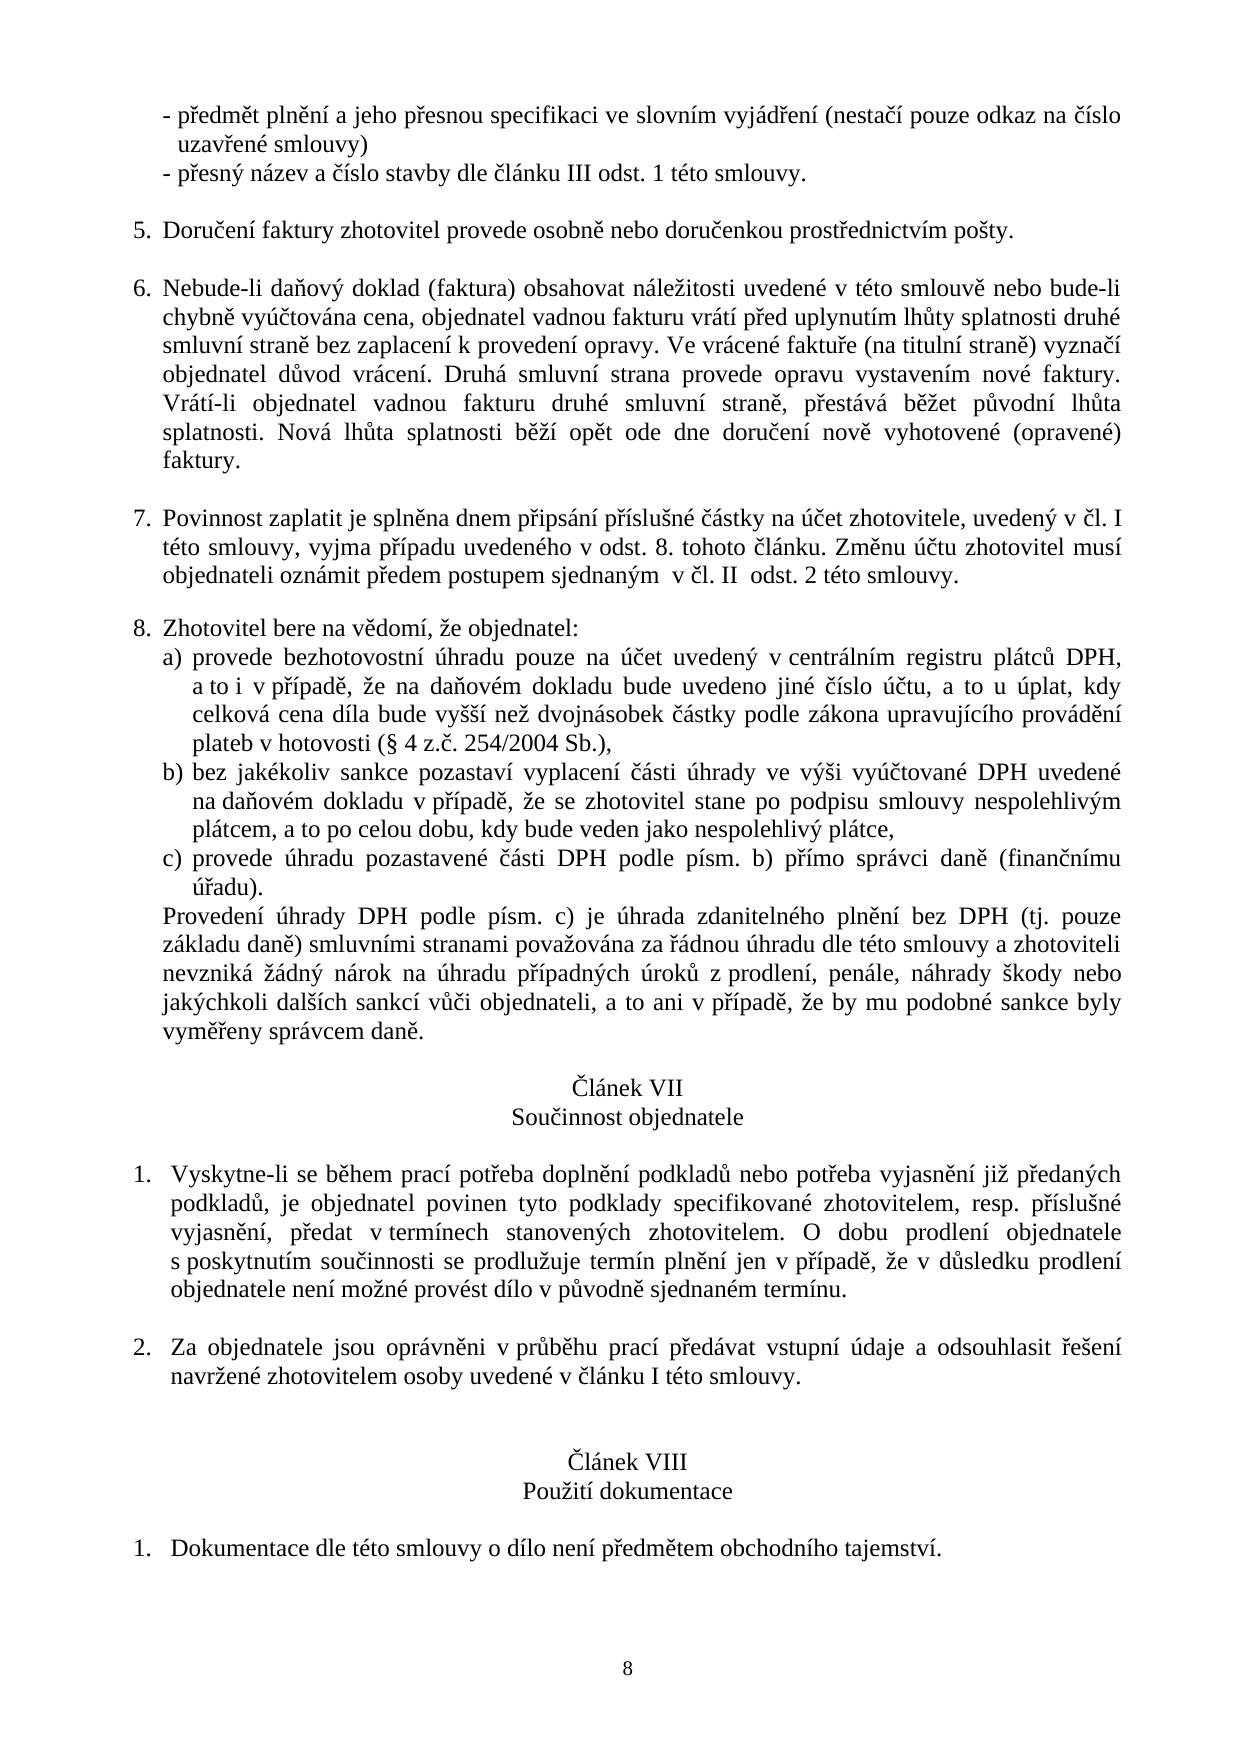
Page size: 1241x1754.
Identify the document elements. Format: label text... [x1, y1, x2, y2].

list Za objednatele jsou oprávněni v průběhu prací předávat vstupní údaje a odsouhlasit řešení navržené zhotovitelem osoby uvedené v článku I této smlouvy. [133, 1332, 1122, 1389]
list Zhotovitel bere na vědomí, že objednatel: [133, 613, 1122, 642]
list Vyskytne-li se během prací potřeba doplnění podkladů nebo potřeba vyjasnění již předaných podkladů, je objednatel povinen tyto podklady specifikované zhotovitelem, resp. příslušné vyjasnění, předat v termínech stanovených zhotovitelem. O dobu prodlení objednatele s poskytnutím součinnosti se prodlužuje termín plnění jen v případě, že v důsledku prodlení objednatele není možné provést dílo v původně sjednaném termínu. [133, 1159, 1122, 1303]
list Povinnost zaplatit je splněna dnem připsání příslušné částky na účet zhotovitele, uvedený v čl. I této smlouvy, vyjma případu uvedeného v odst. 8. tohoto článku. Změnu účtu zhotovitel musí objednateli oznámit předem postupem sjednaným v čl. II odst. 2 této smlouvy. [133, 503, 1122, 589]
text Článek VII [133, 1073, 1122, 1102]
list Doručení faktury zhotovitel provede osobně nebo doručenkou prostřednictvím pošty. [133, 215, 1122, 244]
text Součinnost objednatele [133, 1102, 1122, 1131]
text Použití dokumentace [133, 1476, 1122, 1504]
text Článek VIII [133, 1447, 1122, 1476]
list provede bezhotovostní úhradu pouze na účet uvedený v centrálním registru plátců DPH, a to i v případě, že na daňovém dokladu bude uvedeno jiné číslo účtu, a to u úplat, kdy celková cena díla bude vyšší než dvojnásobek částky podle zákona upravujícího provádění plateb v hotovosti (§ 4 z.č. 254/2004 Sb.), [162, 642, 1122, 757]
list Dokumentace dle této smlouvy o dílo není předmětem obchodního tajemství. [133, 1533, 1122, 1562]
text Provedení úhrady DPH podle písm. c) je úhrada zdanitelného plnění bez DPH (tj. pouze základu daně) smluvními stranami považována za řádnou úhradu dle této smlouvy a zhotoviteli nevzniká žádný nárok na úhradu případných úroků z prodlení, penále, náhrady škody nebo jakýchkoli dalších sankcí vůči objednateli, a to ani v případě, že by mu podobné sankce byly vyměřeny správcem daně. [162, 901, 1122, 1044]
list provede úhradu pozastavené části DPH podle písm. b) přímo správci daně (finančnímu úřadu). [162, 843, 1122, 901]
list předmět plnění a jeho přesnou specifikaci ve slovním vyjádření (nestačí pouze odkaz na číslo uzavřené smlouvy) [162, 100, 1122, 158]
list Nebude-li daňový doklad (faktura) obsahovat náležitosti uvedené v této smlouvě nebo bude-li chybně vyúčtována cena, objednatel vadnou fakturu vrátí před uplynutím lhůty splatnosti druhé smluvní straně bez zaplacení k provedení opravy. Ve vrácené faktuře (na titulní straně) vyznačí objednatel důvod vrácení. Druhá smluvní strana provede opravu vystavením nové faktury. Vrátí-li objednatel vadnou fakturu druhé smluvní straně, přestává běžet původní lhůta splatnosti. Nová lhůta splatnosti běží opět ode dne doručení nově vyhotovené (opravené) faktury. [133, 273, 1122, 474]
list bez jakékoliv sankce pozastaví vyplacení části úhrady ve výši vyúčtované DPH uvedené na daňovém dokladu v případě, že se zhotovitel stane po podpisu smlouvy nespolehlivým plátcem, a to po celou dobu, kdy bude veden jako nespolehlivý plátce, [162, 757, 1122, 843]
list přesný název a číslo stavby dle článku III odst. 1 této smlouvy. [162, 158, 1122, 187]
